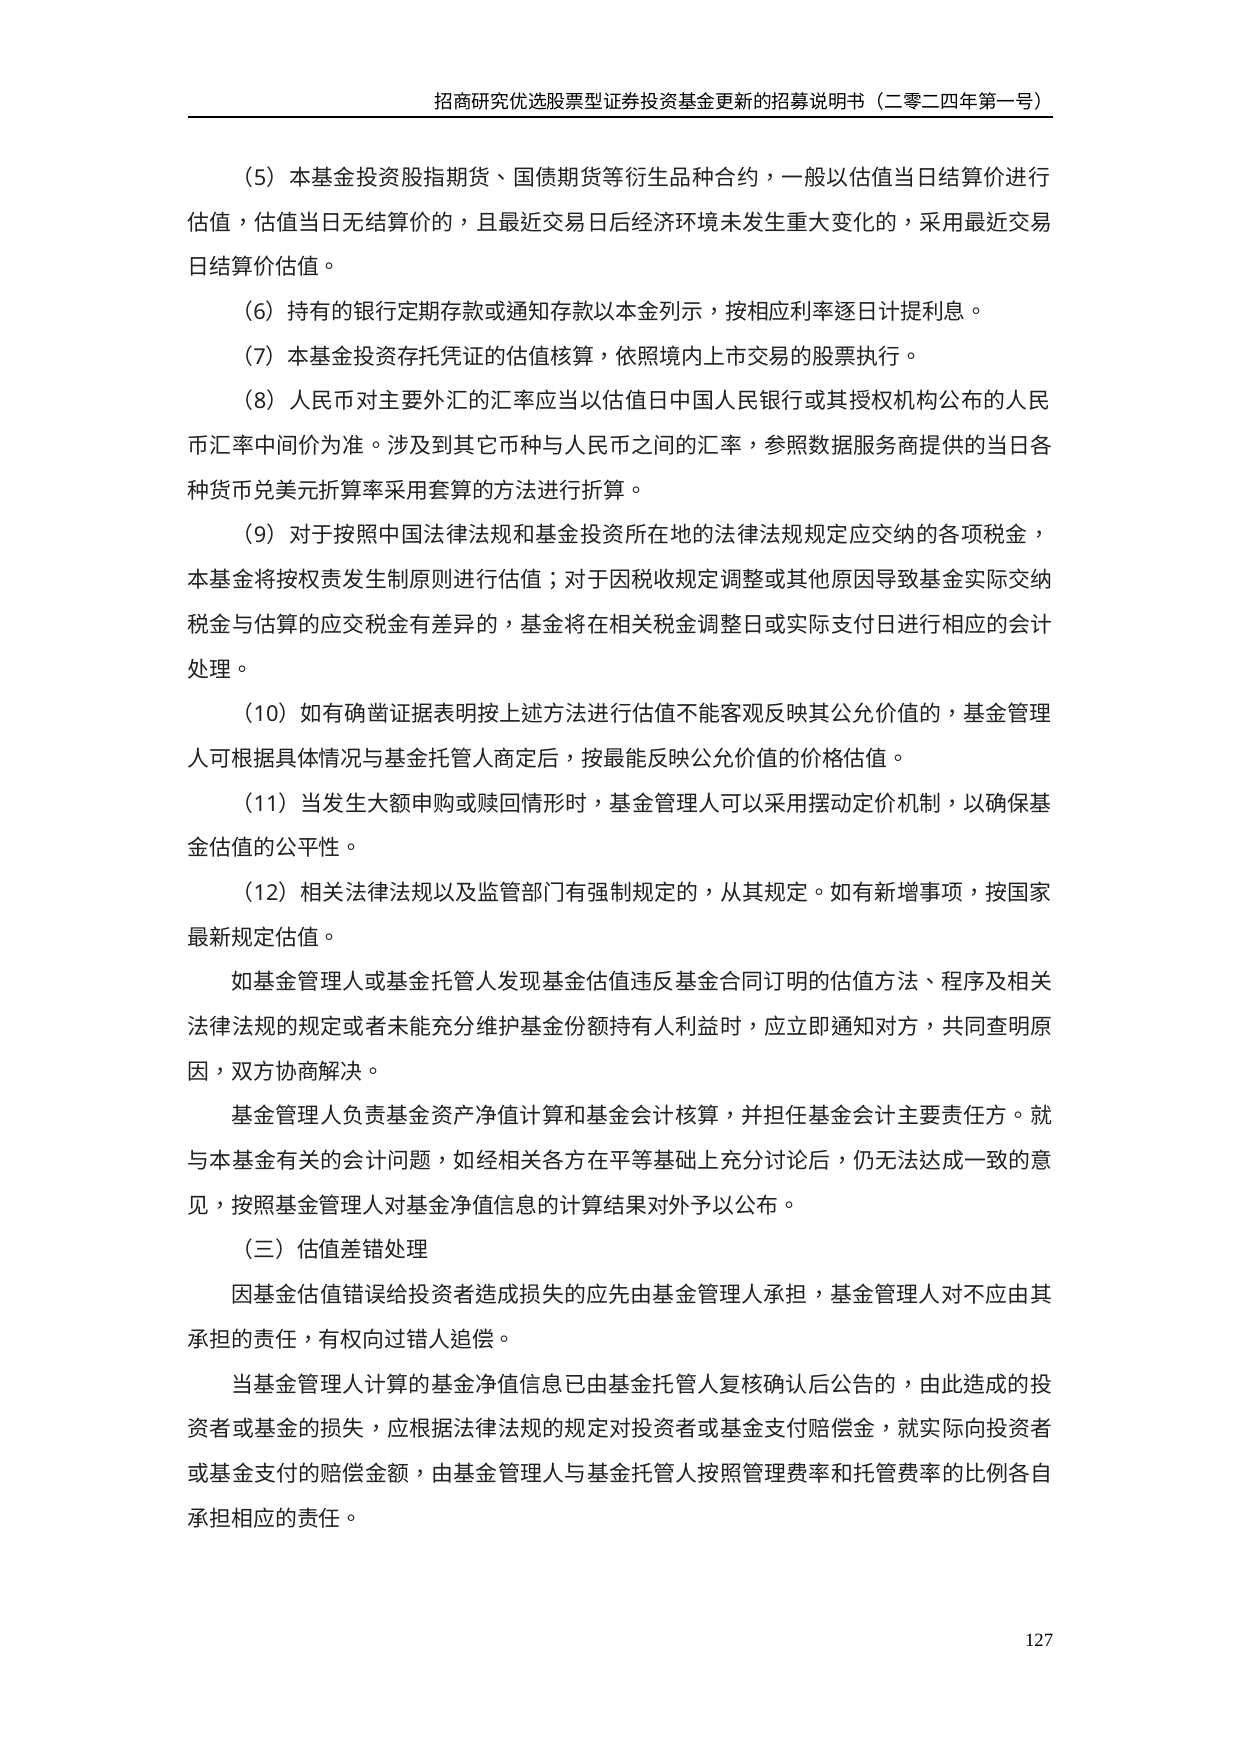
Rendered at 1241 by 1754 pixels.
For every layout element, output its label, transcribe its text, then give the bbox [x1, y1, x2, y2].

text （9）对于按照中国法律法规和基金投资所在地的法律法规规定应交纳的各项税金，本基金将按权责发生制原则进行估值；对于因税收规定调整或其他原因导致基金实际交纳税金与估算的应交税金有差异的，基金将在相关税金调整日或实际支付日进行相应的会计处理。 [187, 519, 1053, 683]
text （5）本基金投资股指期货、国债期货等衍生品种合约，一般以估值当日结算价进行估值，估值当日无结算价的，且最近交易日后经济环境未发生重大变化的，采用最近交易日结算价估值。 [187, 162, 1053, 281]
text （11）当发生大额申购或赎回情形时，基金管理人可以采用摆动定价机制，以确保基金估值的公平性。 [187, 788, 1053, 862]
text 基金管理人负责基金资产净值计算和基金会计核算，并担任基金会计主要责任方。就与本基金有关的会计问题，如经相关各方在平等基础上充分讨论后，仍无法达成一致的意见，按照基金管理人对基金净值信息的计算结果对外予以公布。 [187, 1100, 1053, 1219]
text （12）相关法律法规以及监管部门有强制规定的，从其规定。如有新增事项，按国家最新规定估值。 [187, 877, 1053, 951]
text （10）如有确凿证据表明按上述方法进行估值不能客观反映其公允价值的，基金管理人可根据具体情况与基金托管人商定后，按最能反映公允价值的价格估值。 [187, 698, 1053, 773]
text 当基金管理人计算的基金净值信息已由基金托管人复核确认后公告的，由此造成的投资者或基金的损失，应根据法律法规的规定对投资者或基金支付赔偿金，就实际向投资者或基金支付的赔偿金额，由基金管理人与基金托管人按照管理费率和托管费率的比例各自承担相应的责任。 [187, 1368, 1053, 1532]
text 如基金管理人或基金托管人发现基金估值违反基金合同订明的估值方法、程序及相关法律法规的规定或者未能充分维护基金份额持有人利益时，应立即通知对方，共同查明原因，双方协商解决。 [187, 966, 1053, 1086]
text 因基金估值错误给投资者造成损失的应先由基金管理人承担，基金管理人对不应由其承担的责任，有权向过错人追偿。 [187, 1279, 1053, 1354]
text （6）持有的银行定期存款或通知存款以本金列示，按相应利率逐日计提利息。 [187, 296, 1053, 326]
text （7）本基金投资存托凭证的估值核算，依照境内上市交易的股票执行。 [187, 341, 1053, 371]
text （8）人民币对主要外汇的汇率应当以估值日中国人民银行或其授权机构公布的人民币汇率中间价为准。涉及到其它币种与人民币之间的汇率，参照数据服务商提供的当日各种货币兑美元折算率采用套算的方法进行折算。 [187, 385, 1053, 504]
text （三）估值差错处理 [187, 1234, 1053, 1264]
